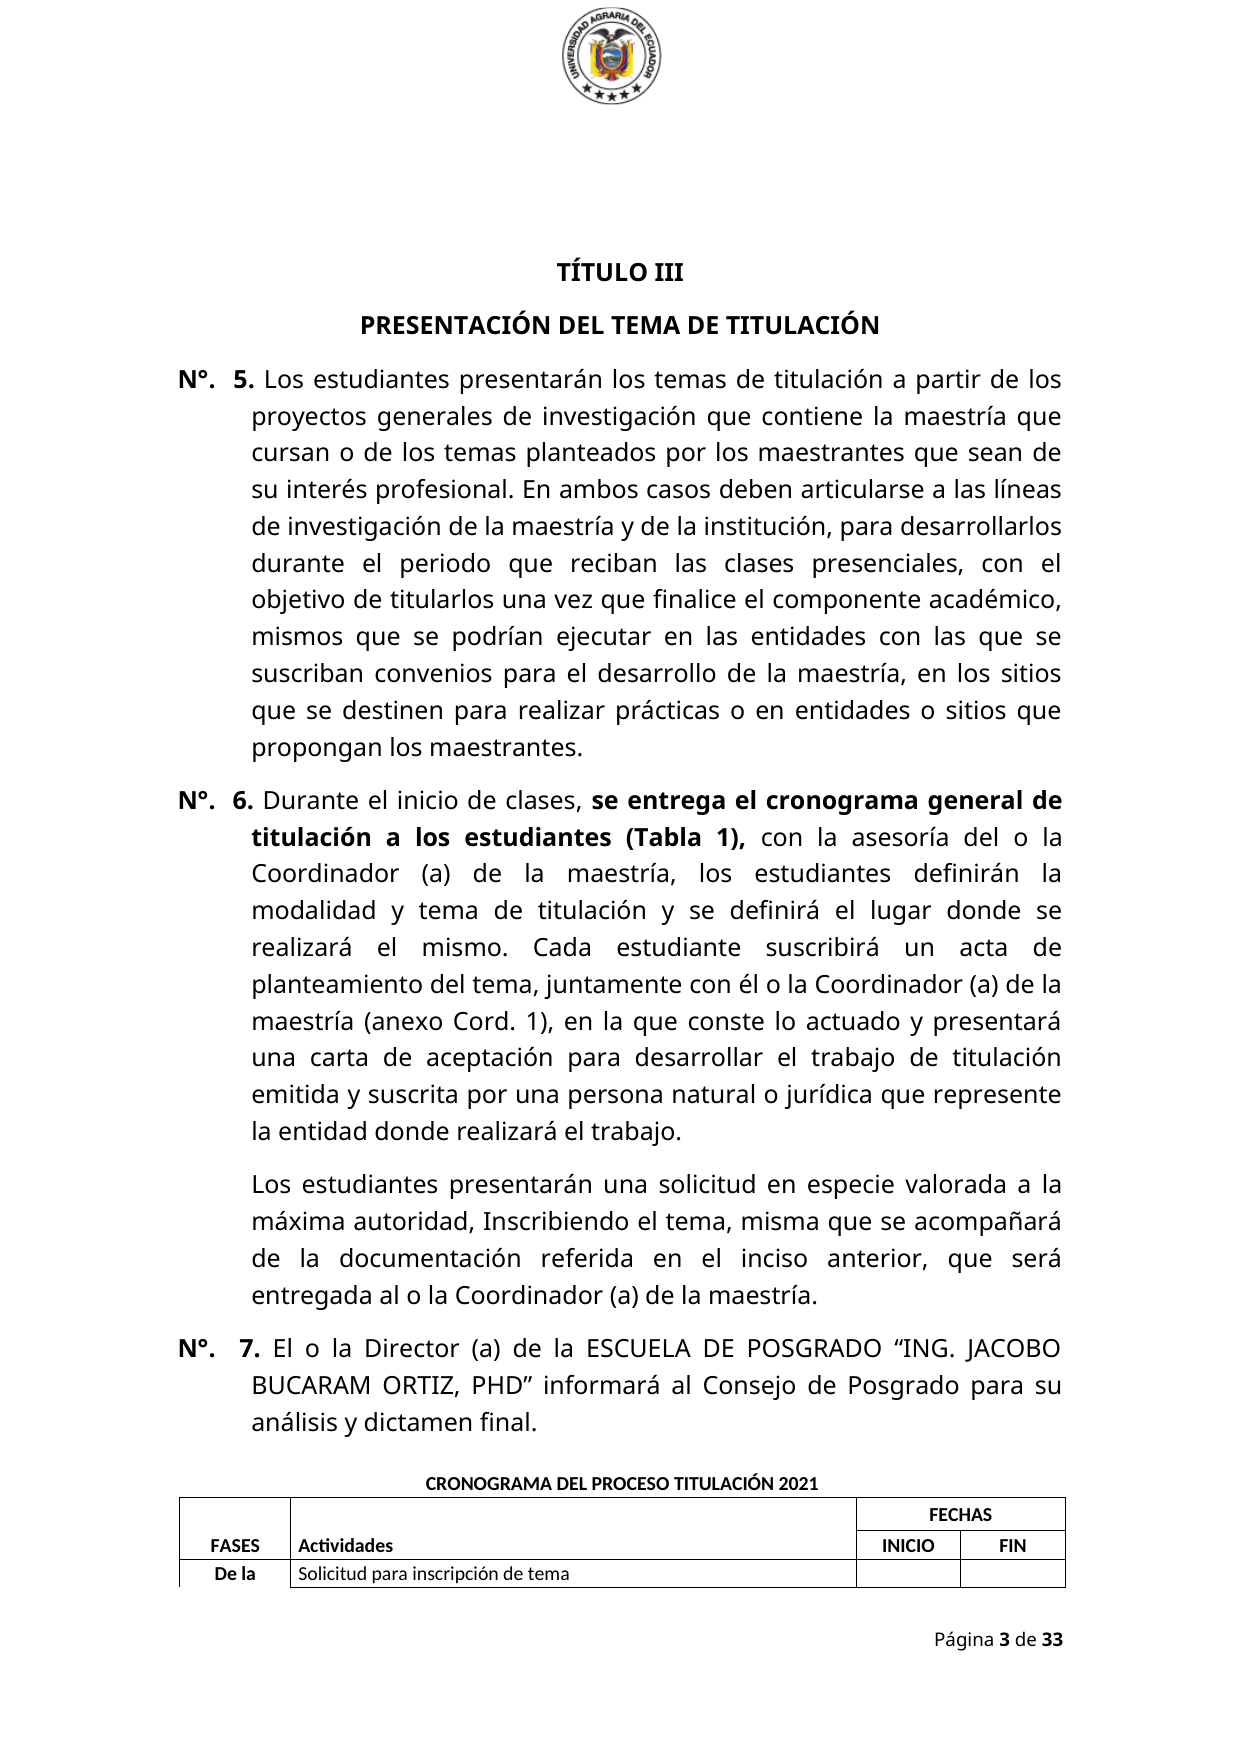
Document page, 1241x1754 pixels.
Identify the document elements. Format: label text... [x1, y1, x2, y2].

table_header CRONOGRAMA DEL PROCESO TITULACIÓN 2021 [179, 1458, 1065, 1497]
table_cell Solicitud para inscripción de tema [291, 1560, 856, 1587]
table_cell [961, 1560, 1065, 1587]
text PRESENTACIÓN DEL TEMA DE TITULACIÓN [177, 308, 1063, 342]
table_cell FECHAS [857, 1498, 1065, 1530]
text TÍTULO III [177, 254, 1063, 289]
text N°. 5. Los estudiantes presentarán los temas de titulación a partir de los proyectos generales de investigación que contiene la maestría que cursan o de los temas planteados por los maestrantes que sean de su interés profesional. En ambos casos deben articularse a las líneas de investigación de la maestría y de la institución, para desarrollarlos durante el periodo que reciban las clases presenciales, con el objetivo de titularlos una vez que finalice el componente académico, mismos que se podrían ejecutar en las entidades con las que se suscriban convenios para el desarrollo de la maestría, en los sitios que se destinen para realizar prácticas o en entidades o sitios que propongan los maestrantes. [177, 361, 1063, 763]
table_cell FIN [961, 1531, 1065, 1558]
table_cell INICIO [857, 1531, 960, 1558]
text Los estudiantes presentarán una solicitud en especie valorada a la máxima autoridad, Inscribiendo el tema, misma que se acompañará de la documentación referida en el inciso anterior, que será entregada al o la Coordinador (a) de la maestría. [251, 1167, 1063, 1311]
table_cell FASES [180, 1498, 290, 1558]
table_cell [857, 1560, 960, 1587]
table_cell Actividades [291, 1498, 856, 1558]
text N°. 7. El o la Director (a) de la ESCUELA DE POSGRADO “ING. JACOBO BUCARAM ORTIZ, PHD” informará al Consejo de Posgrado para su análisis y dictamen final. [177, 1331, 1063, 1438]
text N°. 6. Durante el inicio de clases, se entrega el cronograma general de titulación a los estudiantes (Tabla 1), con la asesoría del o la Coordinador (a) de la maestría, los estudiantes definirán la modalidad y tema de titulación y se definirá el lugar donde se realizará el mismo. Cada estudiante suscribirá un acta de planteamiento del tema, juntamente con él o la Coordinador (a) de la maestría (anexo Cord. 1), en la que conste lo actuado y presentará una carta de aceptación para desarrollar el trabajo de titulación emitida y suscrita por una persona natural o jurídica que represente la entidad donde realizará el trabajo. [177, 783, 1063, 1148]
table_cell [180, 1560, 290, 1587]
